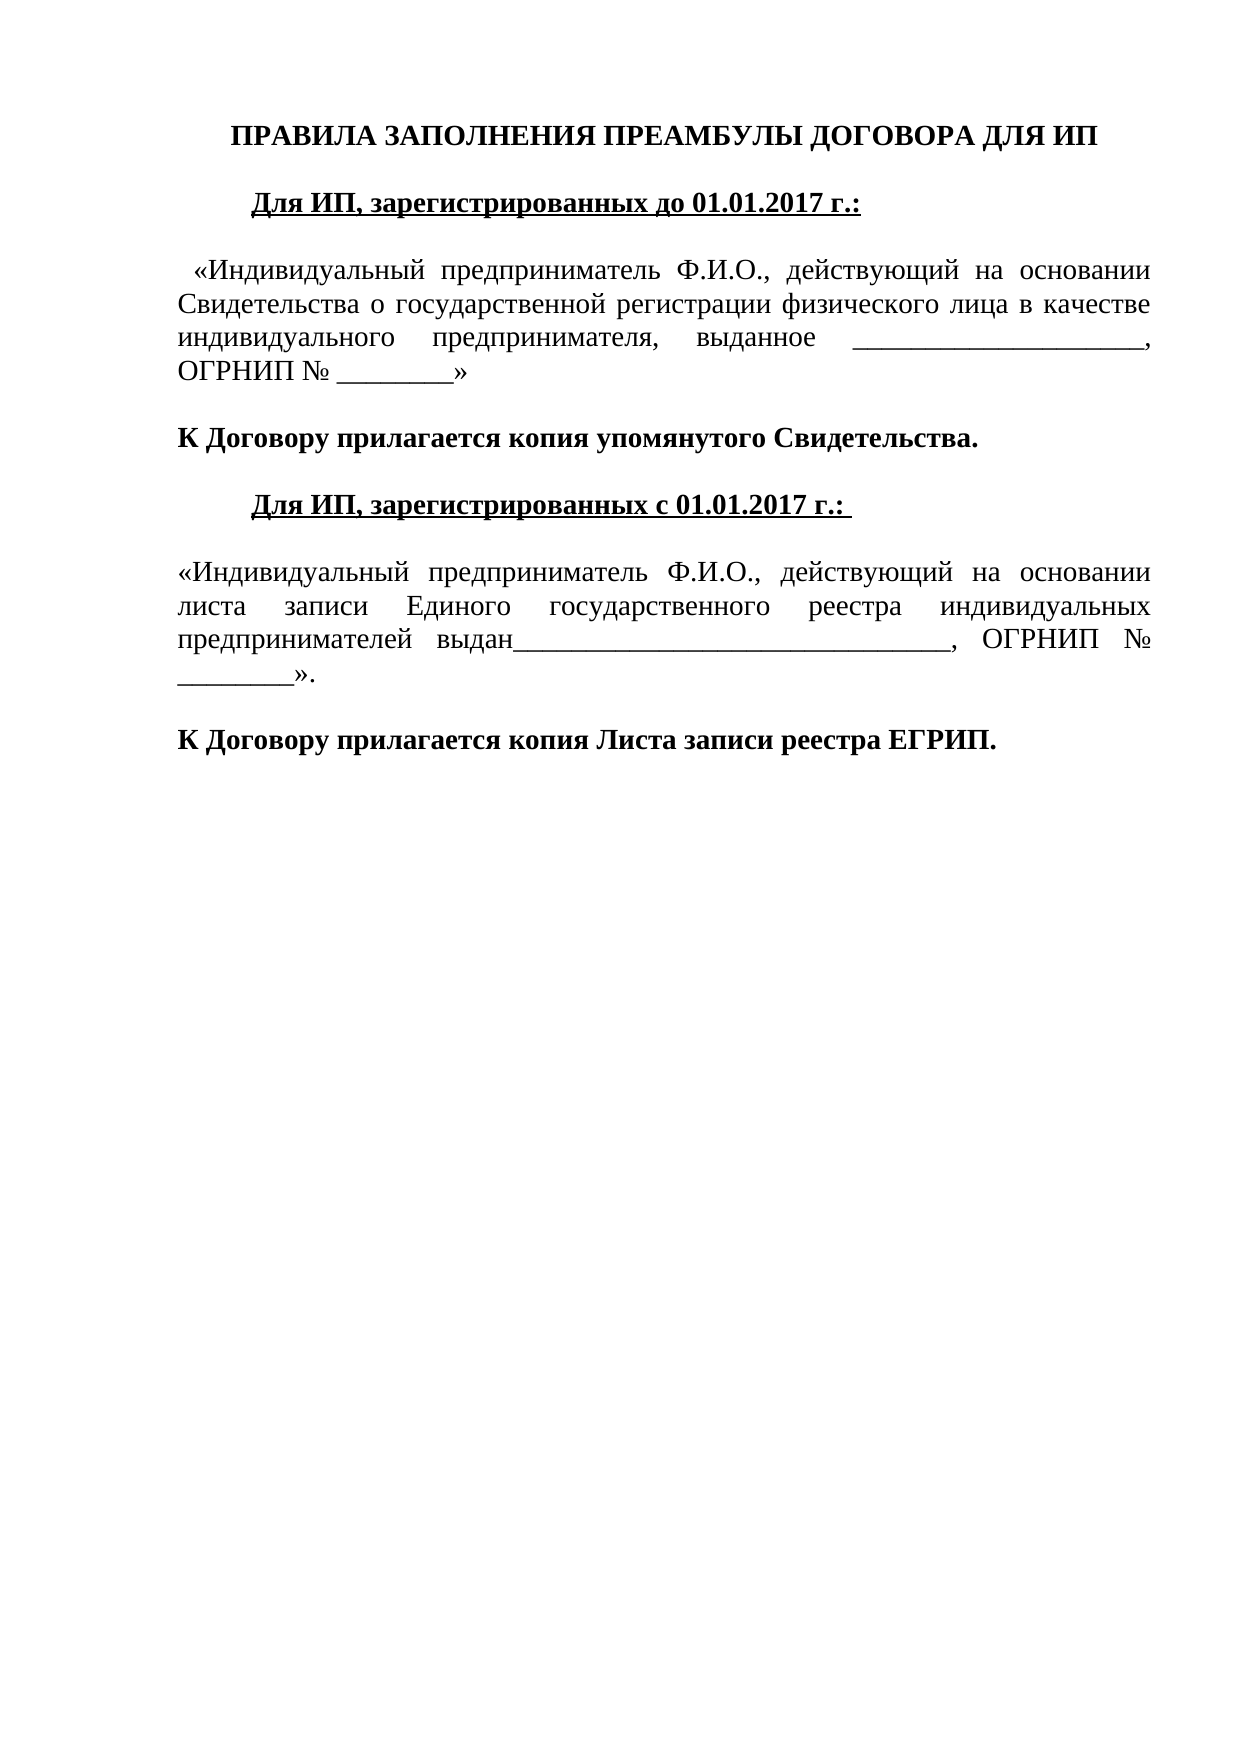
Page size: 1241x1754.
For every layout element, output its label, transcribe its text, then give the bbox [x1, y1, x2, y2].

text «Индивидуальный предприниматель Ф.И.О., действующий на основании листа записи Единого государственного реестра индивидуальных предпринимателей выдан______________________________, ОГРНИП № ________». [177, 554, 1152, 688]
text «Индивидуальный предприниматель Ф.И.О., действующий на основании Свидетельства о государственной регистрации физического лица в качестве индивидуального предпринимателя, выданное ____________________, ОГРНИП № ________» [177, 252, 1152, 386]
text ПРАВИЛА ЗАПОЛНЕНИЯ ПРЕАМБУЛЫ ДОГОВОРА ДЛЯ ИП [177, 118, 1152, 152]
text Для ИП, зарегистрированных до 01.01.2017 г.: [177, 185, 1152, 219]
text К Договору прилагается копия Листа записи реестра ЕГРИП. [177, 722, 1152, 755]
text Для ИП, зарегистрированных с 01.01.2017 г.: [177, 487, 1152, 521]
text К Договору прилагается копия упомянутого Свидетельства. [177, 420, 1152, 453]
